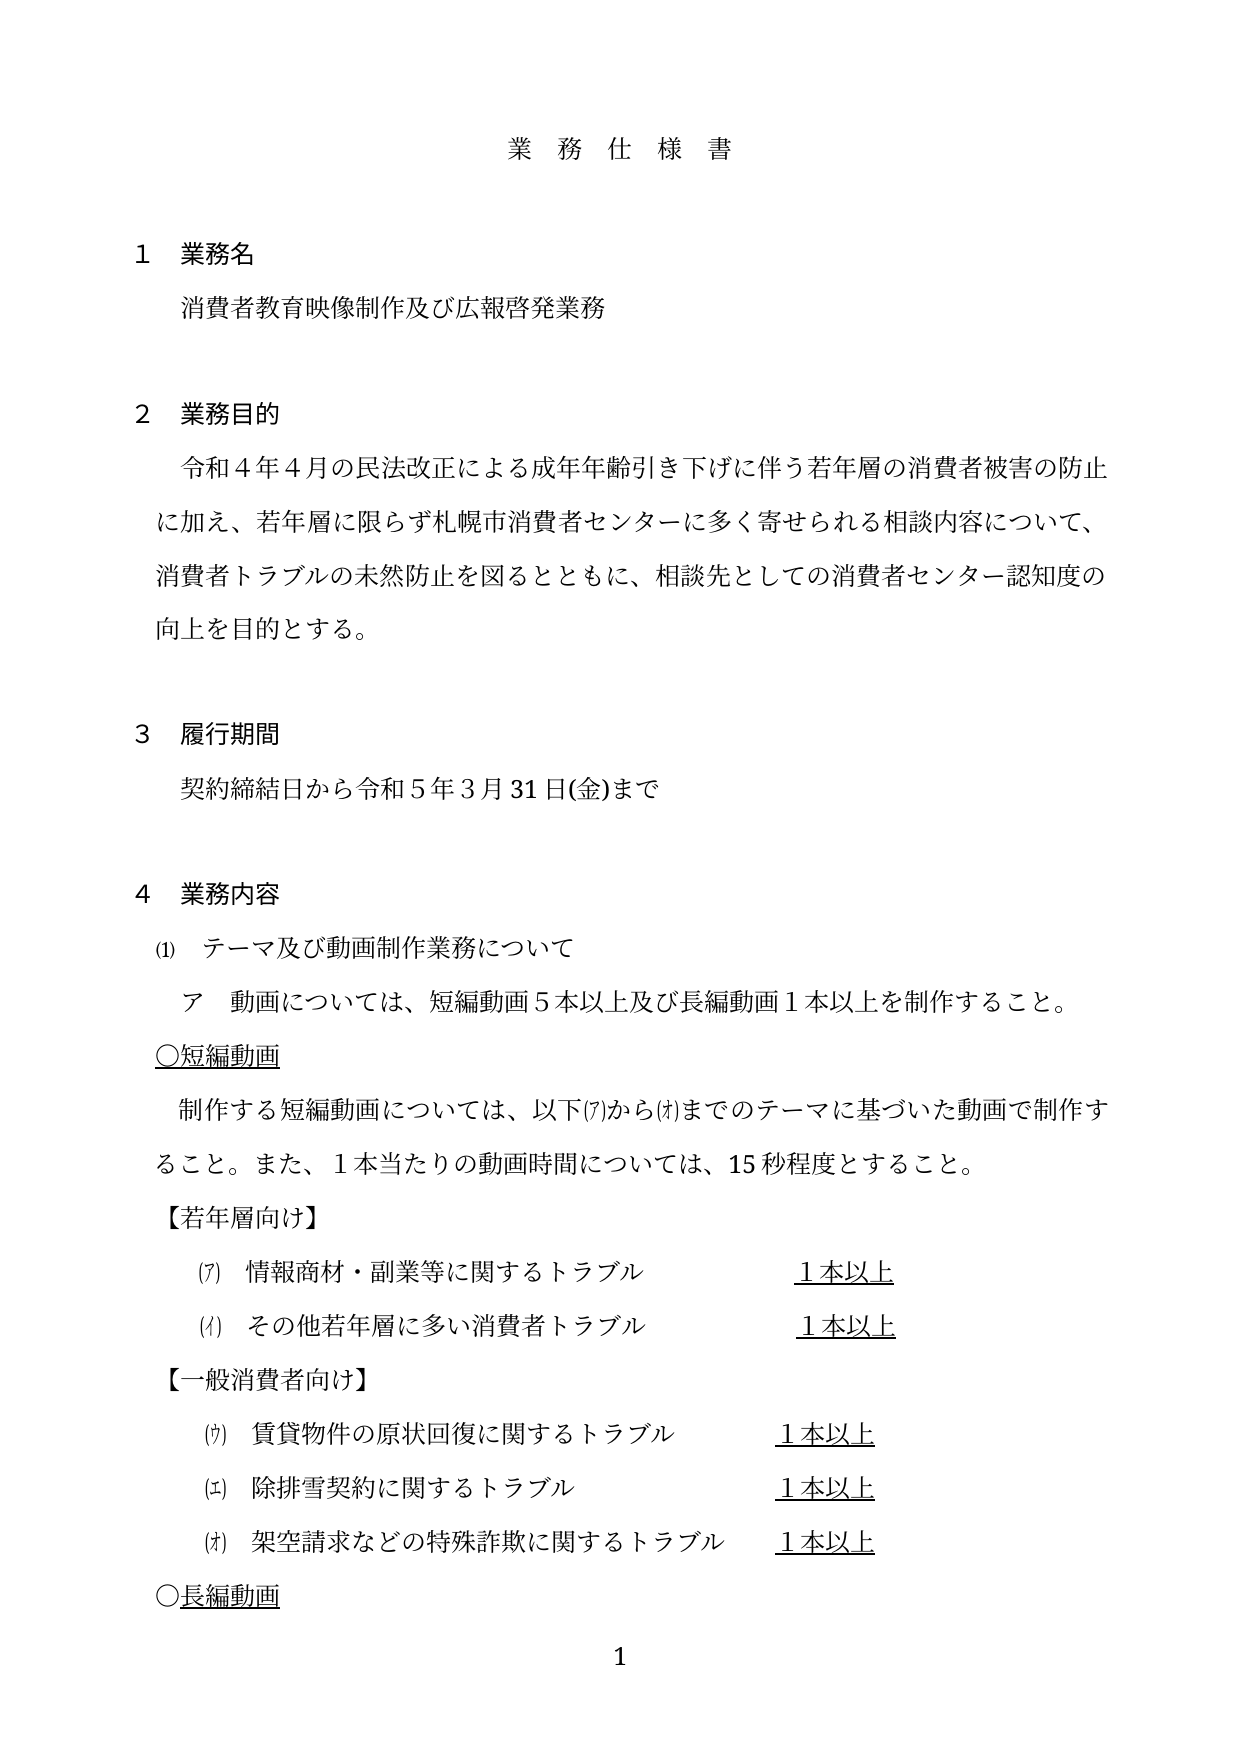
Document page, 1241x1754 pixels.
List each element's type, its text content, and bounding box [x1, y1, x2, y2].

text 業 務 仕 様 書 [130, 130, 1110, 166]
text (エ) 除排雪契約に関するトラブル １本以上 [205, 1468, 1110, 1504]
text (イ) その他若年層に多い消費者トラブル １本以上 [200, 1306, 1110, 1342]
text ３ 履行期間 [130, 715, 1110, 751]
text (ウ) 賃貸物件の原状回復に関するトラブル １本以上 [130, 1414, 1110, 1450]
text ４ 業務内容 [130, 874, 1110, 911]
text 消費者教育映像制作及び広報啓発業務 [130, 289, 1110, 325]
text ２ 業務目的 [130, 394, 1110, 430]
text (オ) 架空請求などの特殊詐欺に関するトラブル １本以上 [205, 1522, 1110, 1558]
text 〇短編動画 [155, 1037, 1110, 1073]
text 【一般消費者向け】 [130, 1361, 1110, 1396]
text (ア) 情報商材・副業等に関するトラブル １本以上 [174, 1252, 1110, 1288]
text １ 業務名 [130, 235, 1110, 271]
text 〇長編動画 [130, 1577, 1110, 1612]
text ⑴ テーマ及び動画制作業務について [130, 929, 1110, 965]
text 制作する短編動画については、以下(ア)から(オ)までのテーマに基づいた動画で制作すること。また、１本当たりの動画時間については、15秒程度とすること。 [154, 1091, 1110, 1181]
text 【若年層向け】 [155, 1198, 1110, 1234]
text 令和４年４月の民法改正による成年年齢引き下げに伴う若年層の消費者被害の防止に加え、若年層に限らず札幌市消費者センターに多く寄せられる相談内容について、消費者トラブルの未然防止を図るとともに、相談先としての消費者センター認知度の向上を目的とする。 [130, 448, 1110, 646]
text 契約締結日から令和５年３月31日(金)まで [130, 769, 1110, 805]
text ア 動画については、短編動画５本以上及び長編動画１本以上を制作すること。 [155, 983, 1110, 1019]
